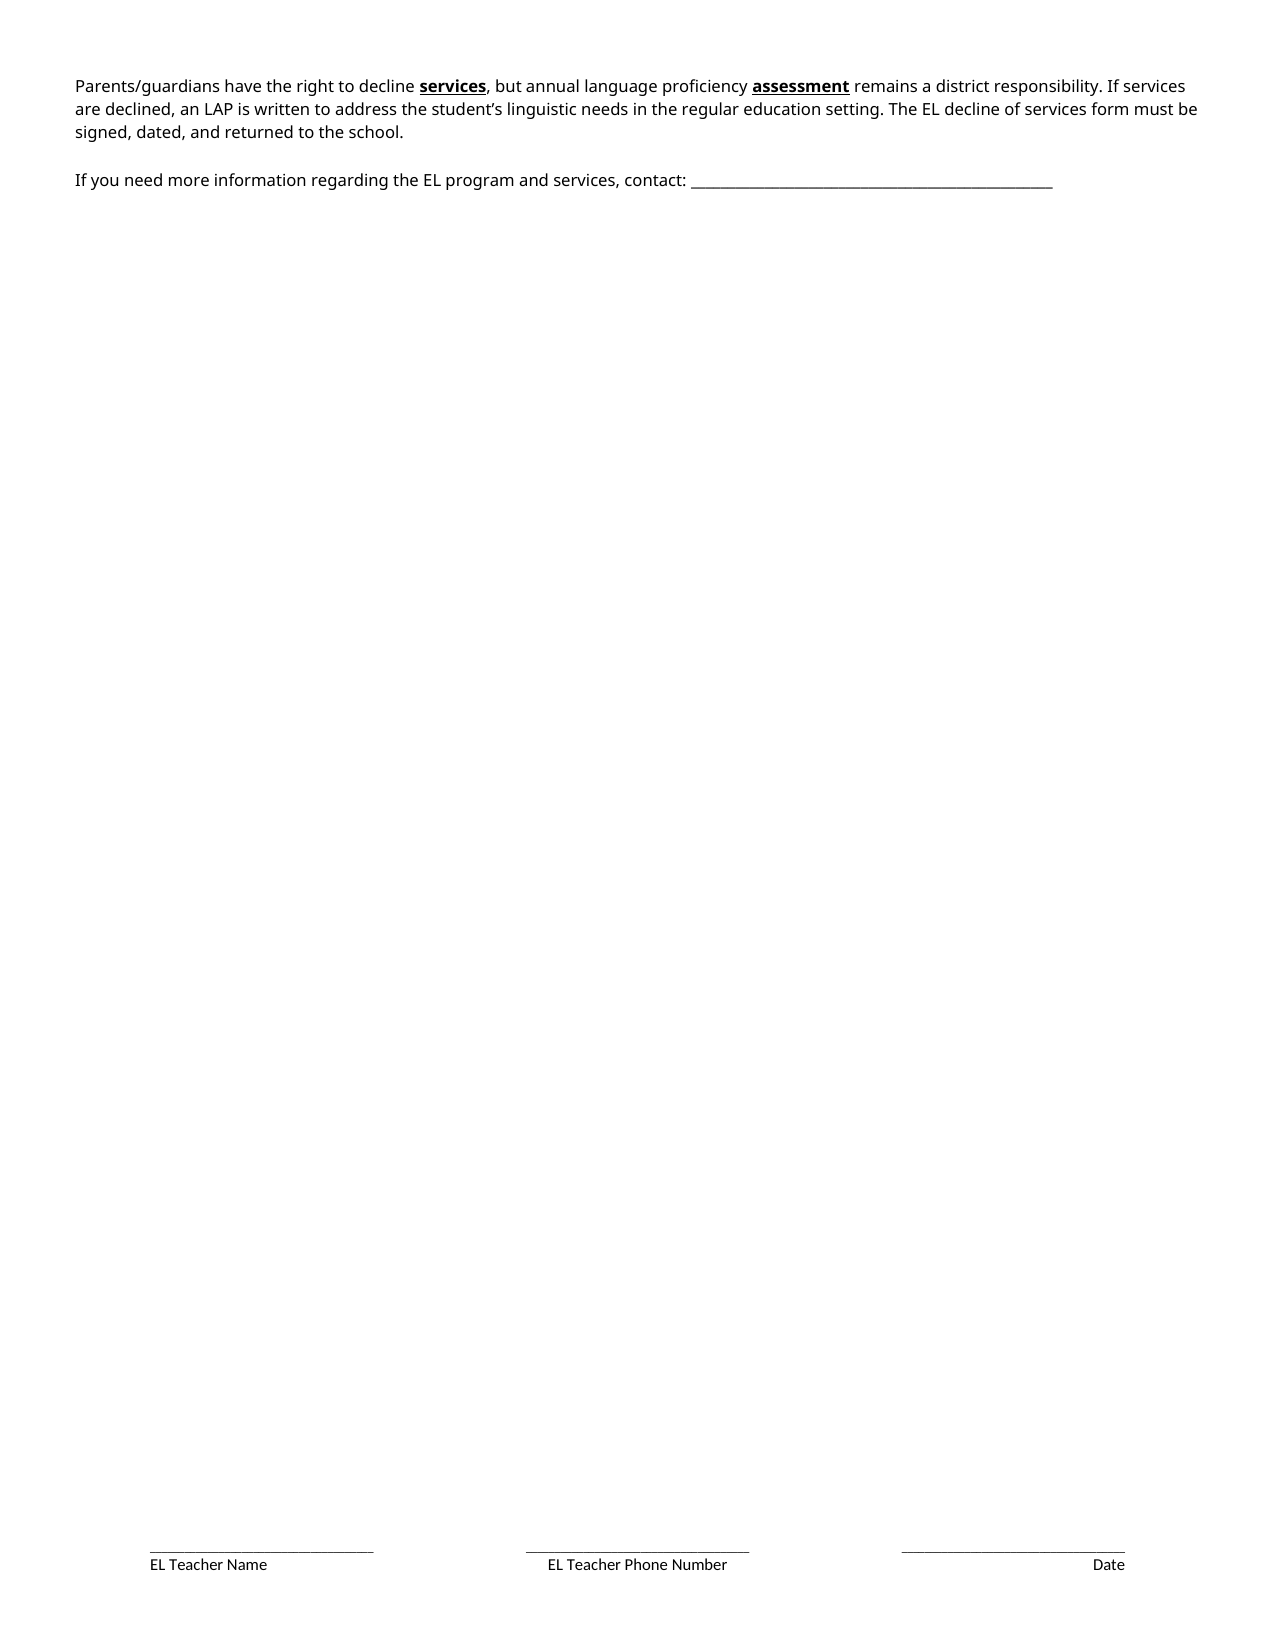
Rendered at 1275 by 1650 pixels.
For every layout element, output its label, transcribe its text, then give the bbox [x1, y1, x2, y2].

text If you need more information regarding the EL program and services, contact: _________________________________________________ [75, 169, 1200, 191]
text Parents/guardians have the right to decline services, but annual language proficiency assessment remains a district responsibility. If services are declined, an LAP is written to address the student’s linguistic needs in the regular education setting. The EL decline of services form must be signed, dated, and returned to the school. [75, 75, 1200, 143]
